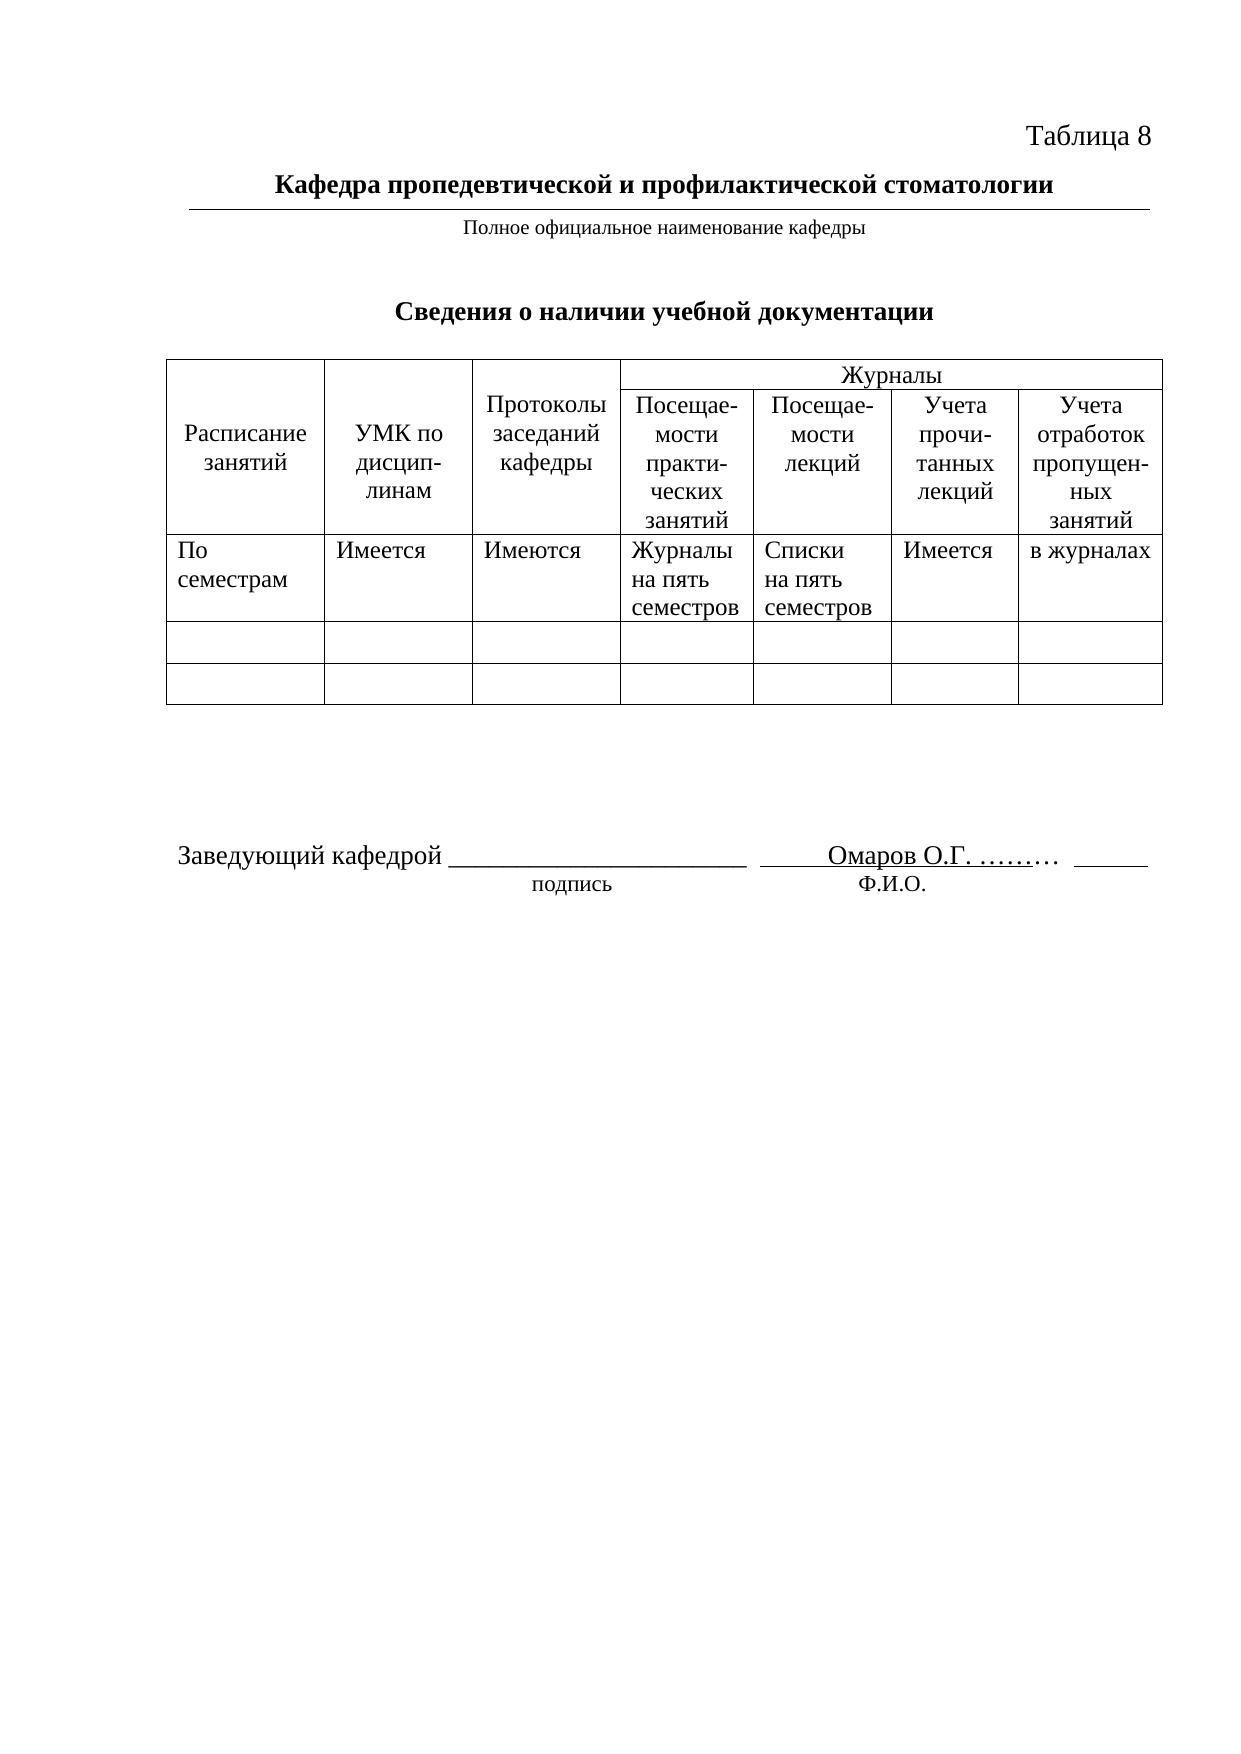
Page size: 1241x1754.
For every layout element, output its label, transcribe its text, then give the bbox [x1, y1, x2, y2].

text Кафедра пропедевтической и профилактической стоматологии [177, 168, 1152, 199]
table_header Расписание занятий [167, 360, 324, 534]
table_cell [1019, 664, 1162, 703]
table_cell [892, 664, 1018, 703]
table_cell [167, 622, 324, 662]
table_cell [754, 622, 891, 662]
table_cell Имеются [473, 535, 620, 621]
table_cell [473, 664, 620, 703]
table_cell Посещае-мости лекций [754, 390, 891, 534]
table_cell [325, 664, 472, 703]
text Заведующий кафедрой ______________________ Омаров О.Г. ………. [177, 839, 1152, 870]
table_header Журналы [621, 360, 1162, 389]
text подпись Ф.И.О. [177, 870, 1152, 896]
table_cell [621, 664, 753, 703]
table_cell [892, 622, 1018, 662]
table_cell Посещае-мости практи-ческих занятий [621, 390, 753, 534]
table_cell Имеется [892, 535, 1018, 621]
table_header Протоколы заседаний кафедры [473, 360, 620, 534]
table_cell [754, 664, 891, 703]
table_cell [325, 622, 472, 662]
table_cell Списки на пять семестров [754, 535, 891, 621]
table_cell Имеется [325, 535, 472, 621]
table_cell [167, 664, 324, 703]
text Полное официальное наименование кафедры [177, 215, 1152, 239]
table_cell [1019, 622, 1162, 662]
table_cell Учета прочи-танных лекций [892, 390, 1018, 534]
text Таблица 8 [177, 118, 1152, 152]
table_cell [621, 622, 753, 662]
table_cell По семестрам [167, 535, 324, 621]
table_cell в журналах [1019, 535, 1162, 621]
text Сведения о наличии учебной документации [177, 295, 1152, 326]
table_cell Журналы на пять семестров [621, 535, 753, 621]
table_cell [473, 622, 620, 662]
table_cell Учета отработок пропущен-ных занятий [1019, 390, 1162, 534]
table_header УМК по дисцип-линам [325, 360, 472, 534]
